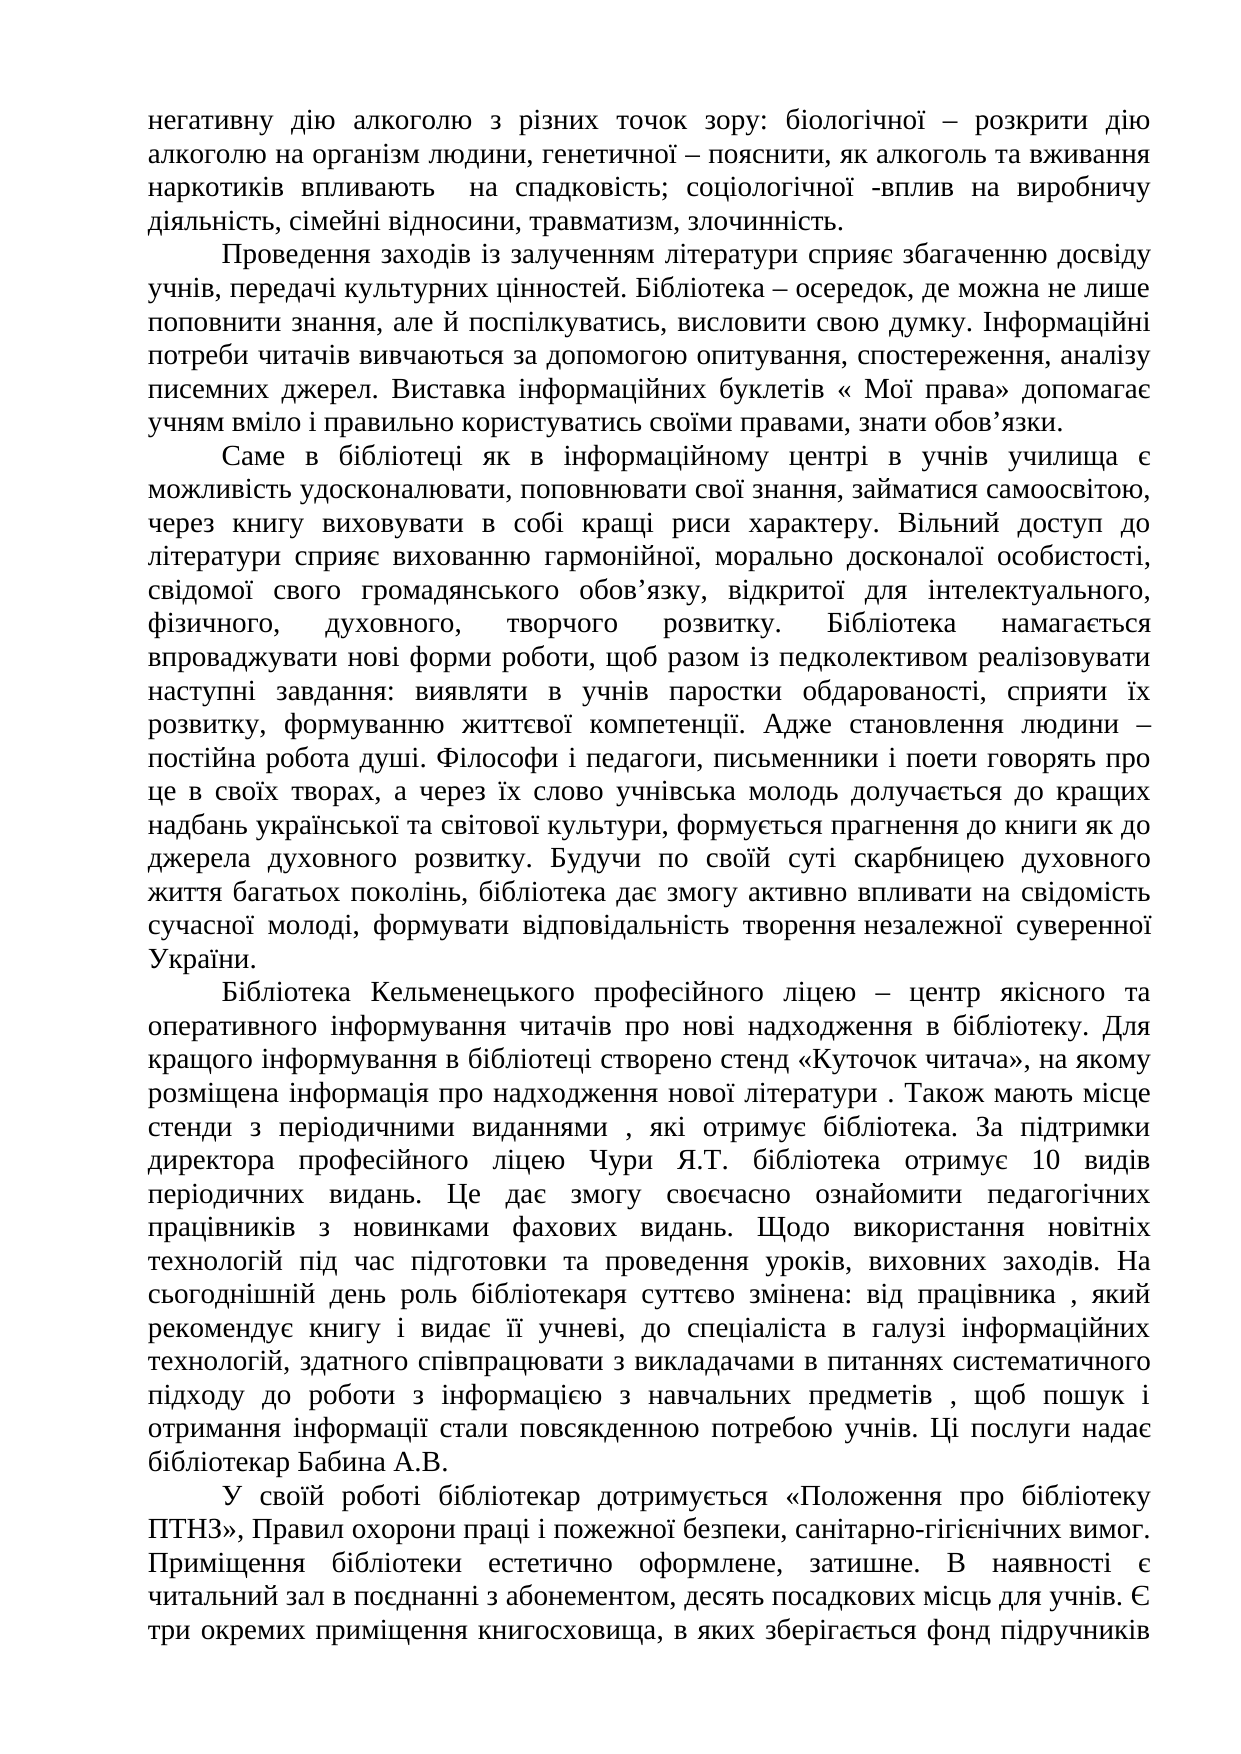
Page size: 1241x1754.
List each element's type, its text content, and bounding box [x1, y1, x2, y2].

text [148, 102, 1152, 237]
text Проведення заходів із залученням літератури сприяє збагаченню досвіду учнів, передачі культурних цінностей. Бібліотека – осередок, де можна не лише поповнити знання, але й поспілкуватись, висловити свою думку. Інформаційні потреби читачів вивчаються за допомогою опитування, спостереження, аналізу писемних джерел. Виставка інформаційних буклетів « Мої права» допомагає учням вміло і правильно користуватись своїми правами, знати обов’язки. [148, 237, 1152, 438]
text Саме в бібліотеці як в інформаційному центрі в учнів училища є можливість удосконалювати, поповнювати свої знання, займатися самоосвітою, через книгу виховувати в собі кращі риси характеру. Вільний доступ до літератури сприяє вихованню гармонійної, морально досконалої особистості, свідомої свого громадянського обов’язку, відкритої для інтелектуального, фізичного, духовного, творчого розвитку. Бібліотека намагається впроваджувати нові форми роботи, щоб разом із педколективом реалізовувати наступні завдання: виявляти в учнів паростки обдарованості, сприяти їх розвитку, формуванню життєвої компетенції. Адже становлення людини – постійна робота душі. Філософи і педагоги, письменники і поети говорять про це в своїх творах, а через їх слово учнівська молодь долучається до кращих надбань української та світової культури, формується прагнення до книги як до джерела духовного розвитку. Будучи по своїй суті скарбницею духовного життя багатьох поколінь, бібліотека дає змогу активно впливати на свідомість сучасної молоді, формувати відповідальність творення незалежної суверенної України. [148, 438, 1152, 974]
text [148, 1478, 1152, 1645]
text Бібліотека Кельменецького професійного ліцею – центр якісного та оперативного інформування читачів про нові надходження в бібліотеку. Для кращого інформування в бібліотеці створено стенд «Куточок читача», на якому розміщена інформація про надходження нової літератури . Також мають місце стенди з періодичними виданнями , які отримує бібліотека. За підтримки директора професійного ліцею Чури Я.Т. бібліотека отримує 10 видів періодичних видань. Це дає змогу своєчасно ознайомити педагогічних працівників з новинками фахових видань. Щодо використання новітніх технологій під час підготовки та проведення уроків, виховних заходів. На сьогоднішній день роль бібліотекаря суттєво змінена: від працівника , який рекомендує книгу і видає її учневі, до спеціаліста в галузі інформаційних технологій, здатного співпрацювати з викладачами в питаннях систематичного підходу до роботи з інформацією з навчальних предметів , щоб пошук і отримання інформації стали повсякденною потребою учнів. Ці послуги надає бібліотекар Бабина А.В. [148, 974, 1152, 1478]
